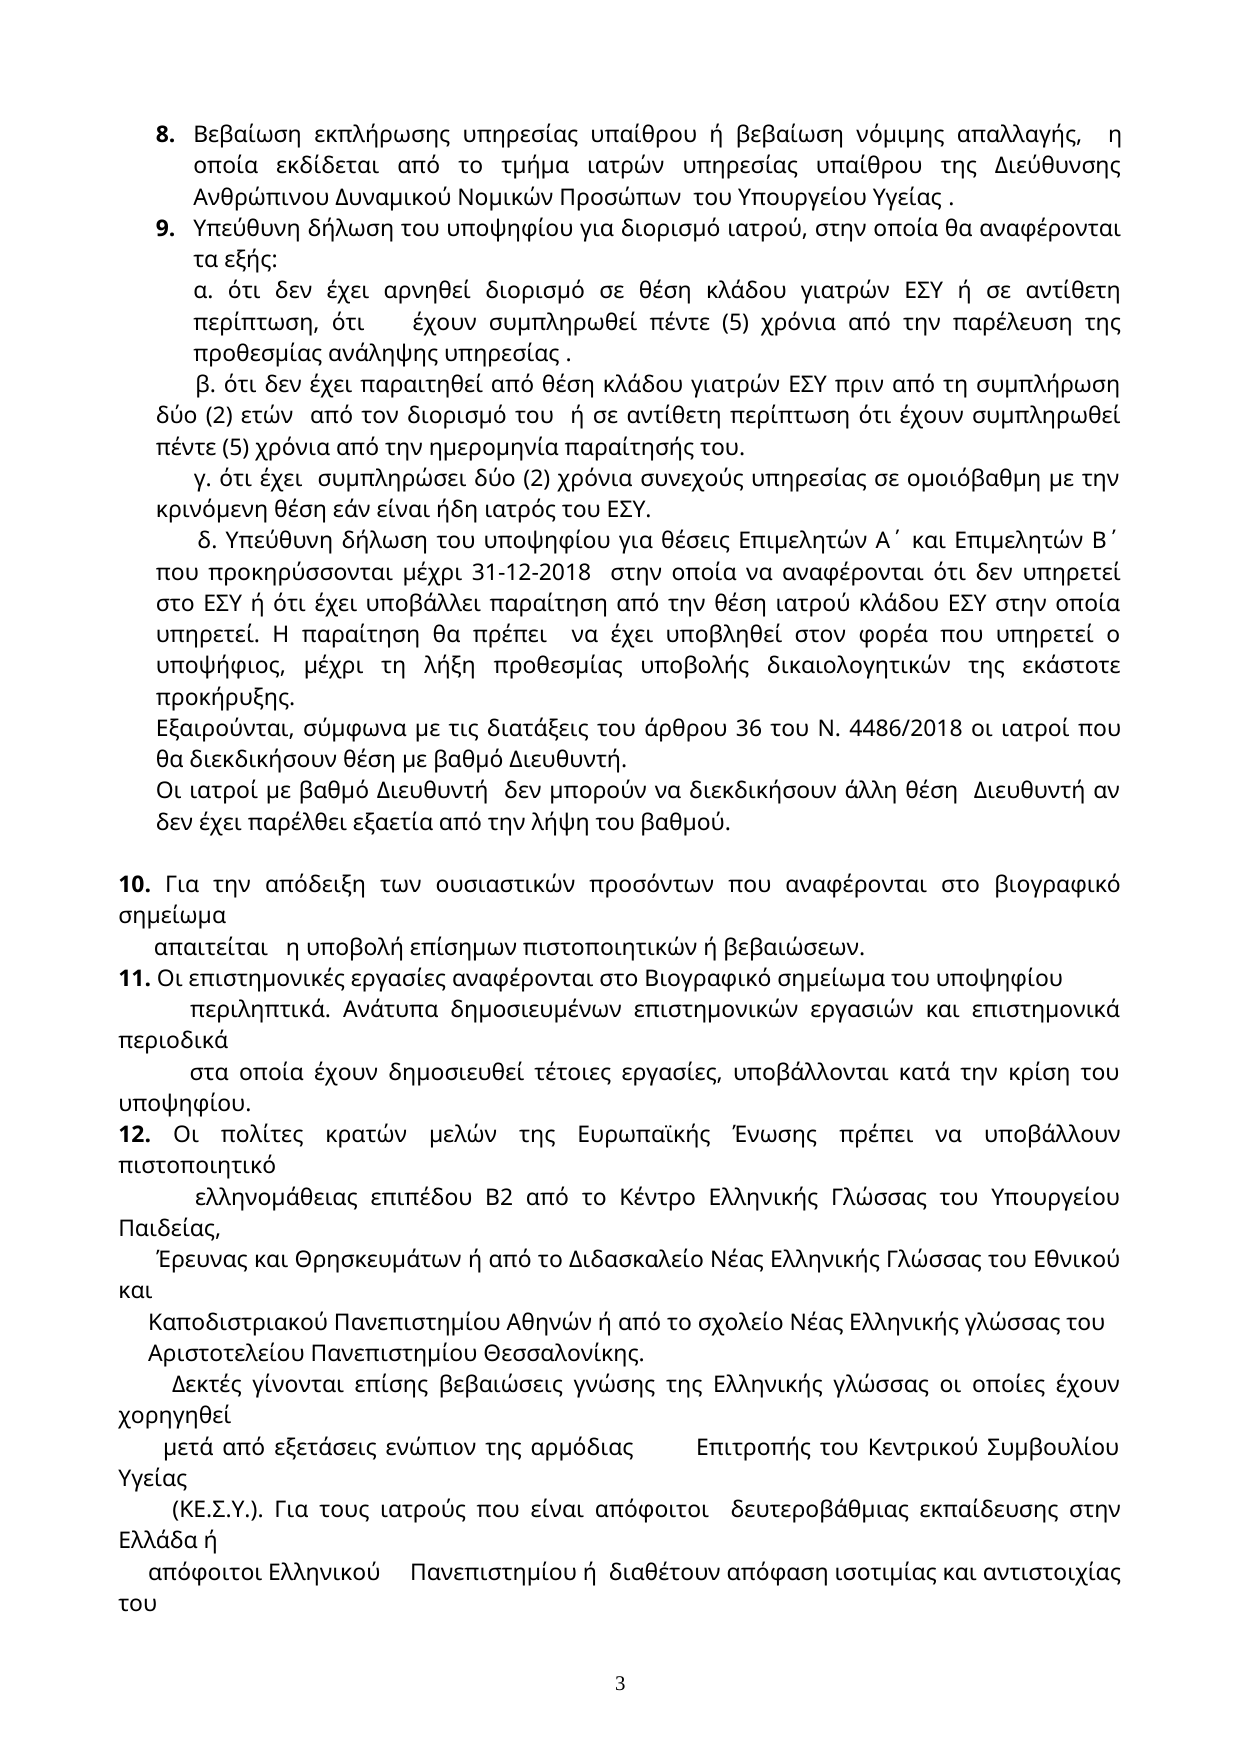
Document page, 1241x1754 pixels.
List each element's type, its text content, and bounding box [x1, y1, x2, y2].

text γ. ότι έχει συμπληρώσει δύο (2) χρόνια συνεχούς υπηρεσίας σε ομοιόβαθμη με την κρινόμενη θέση εάν είναι ήδη ιατρός του ΕΣΥ. [156, 462, 1122, 524]
text Καποδιστριακού Πανεπιστημίου Αθηνών ή από το σχολείο Νέας Ελληνικής γλώσσας του [118, 1306, 1122, 1337]
text Αριστοτελείου Πανεπιστημίου Θεσσαλονίκης. [118, 1337, 1122, 1368]
text α. ότι δεν έχει αρνηθεί διορισμό σε θέση κλάδου γιατρών ΕΣΥ ή σε αντίθετη περίπτωση, ότι έχουν συμπληρωθεί πέντε (5) χρόνια από την παρέλευση της προθεσμίας ανάληψης υπηρεσίας . [193, 274, 1122, 368]
list Βεβαίωση εκπλήρωσης υπηρεσίας υπαίθρου ή βεβαίωση νόμιμης απαλλαγής, η οποία εκδίδεται από το τμήμα ιατρών υπηρεσίας υπαίθρου της Διεύθυνσης Ανθρώπινου Δυναμικού Νομικών Προσώπων του Υπουργείου Υγείας . [156, 118, 1122, 212]
text απόφοιτοι Ελληνικού Πανεπιστημίου ή διαθέτουν απόφαση ισοτιμίας και αντιστοιχίας του [118, 1556, 1122, 1618]
text (ΚΕ.Σ.Υ.). Για τους ιατρούς που είναι απόφοιτοι δευτεροβάθμιας εκπαίδευσης στην Ελλάδα ή [118, 1493, 1122, 1556]
text απαιτείται η υποβολή επίσημων πιστοποιητικών ή βεβαιώσεων. [118, 931, 1122, 962]
text 12. Οι πολίτες κρατών μελών της Ευρωπαϊκής Ένωσης πρέπει να υποβάλλουν πιστοποιητικό [118, 1118, 1122, 1181]
text ελληνομάθειας επιπέδου Β2 από το Κέντρο Ελληνικής Γλώσσας του Υπουργείου Παιδείας, [118, 1181, 1122, 1243]
text στα οποία έχουν δημοσιευθεί τέτοιες εργασίες, υποβάλλονται κατά την κρίση του υποψηφίου. [118, 1056, 1122, 1118]
text Δεκτές γίνονται επίσης βεβαιώσεις γνώσης της Ελληνικής γλώσσας οι οποίες έχουν χορηγηθεί [118, 1368, 1122, 1431]
text β. ότι δεν έχει παραιτηθεί από θέση κλάδου γιατρών ΕΣΥ πριν από τη συμπλήρωση δύο (2) ετών από τον διορισμό του ή σε αντίθετη περίπτωση ότι έχουν συμπληρωθεί πέντε (5) χρόνια από την ημερομηνία παραίτησής του. [156, 368, 1122, 462]
list Υπεύθυνη δήλωση του υποψηφίου για διορισμό ιατρού, στην οποία θα αναφέρονται τα εξής: [156, 212, 1122, 274]
text 11. Οι επιστημονικές εργασίες αναφέρονται στο Βιογραφικό σημείωμα του υποψηφίου [118, 962, 1122, 993]
text Εξαιρούνται, σύμφωνα με τις διατάξεις του άρθρου 36 του Ν. 4486/2018 οι ιατροί που θα διεκδικήσουν θέση με βαθμό Διευθυντή. [156, 712, 1122, 774]
text μετά από εξετάσεις ενώπιον της αρμόδιας Επιτροπής του Κεντρικού Συμβουλίου Υγείας [118, 1431, 1122, 1493]
text 10. Για την απόδειξη των ουσιαστικών προσόντων που αναφέρονται στο βιογραφικό σημείωμα [118, 868, 1122, 931]
text περιληπτικά. Ανάτυπα δημοσιευμένων επιστημονικών εργασιών και επιστημονικά περιοδικά [118, 993, 1122, 1056]
text δ. Υπεύθυνη δήλωση του υποψηφίου για θέσεις Επιμελητών Α΄ και Επιμελητών Β΄ που προκηρύσσονται μέχρι 31-12-2018 στην οποία να αναφέρονται ότι δεν υπηρετεί στο ΕΣΥ ή ότι έχει υποβάλλει παραίτηση από την θέση ιατρού κλάδου ΕΣΥ στην οποία υπηρετεί. Η παραίτηση θα πρέπει να έχει υποβληθεί στον φορέα που υπηρετεί ο υποψήφιος, μέχρι τη λήξη προθεσμίας υποβολής δικαιολογητικών της εκάστοτε προκήρυξης. [156, 524, 1122, 712]
text Έρευνας και Θρησκευμάτων ή από το Διδασκαλείο Νέας Ελληνικής Γλώσσας του Εθνικού και [118, 1243, 1122, 1306]
text Οι ιατροί με βαθμό Διευθυντή δεν μπορούν να διεκδικήσουν άλλη θέση Διευθυντή αν δεν έχει παρέλθει εξαετία από την λήψη του βαθμού. [156, 774, 1122, 837]
